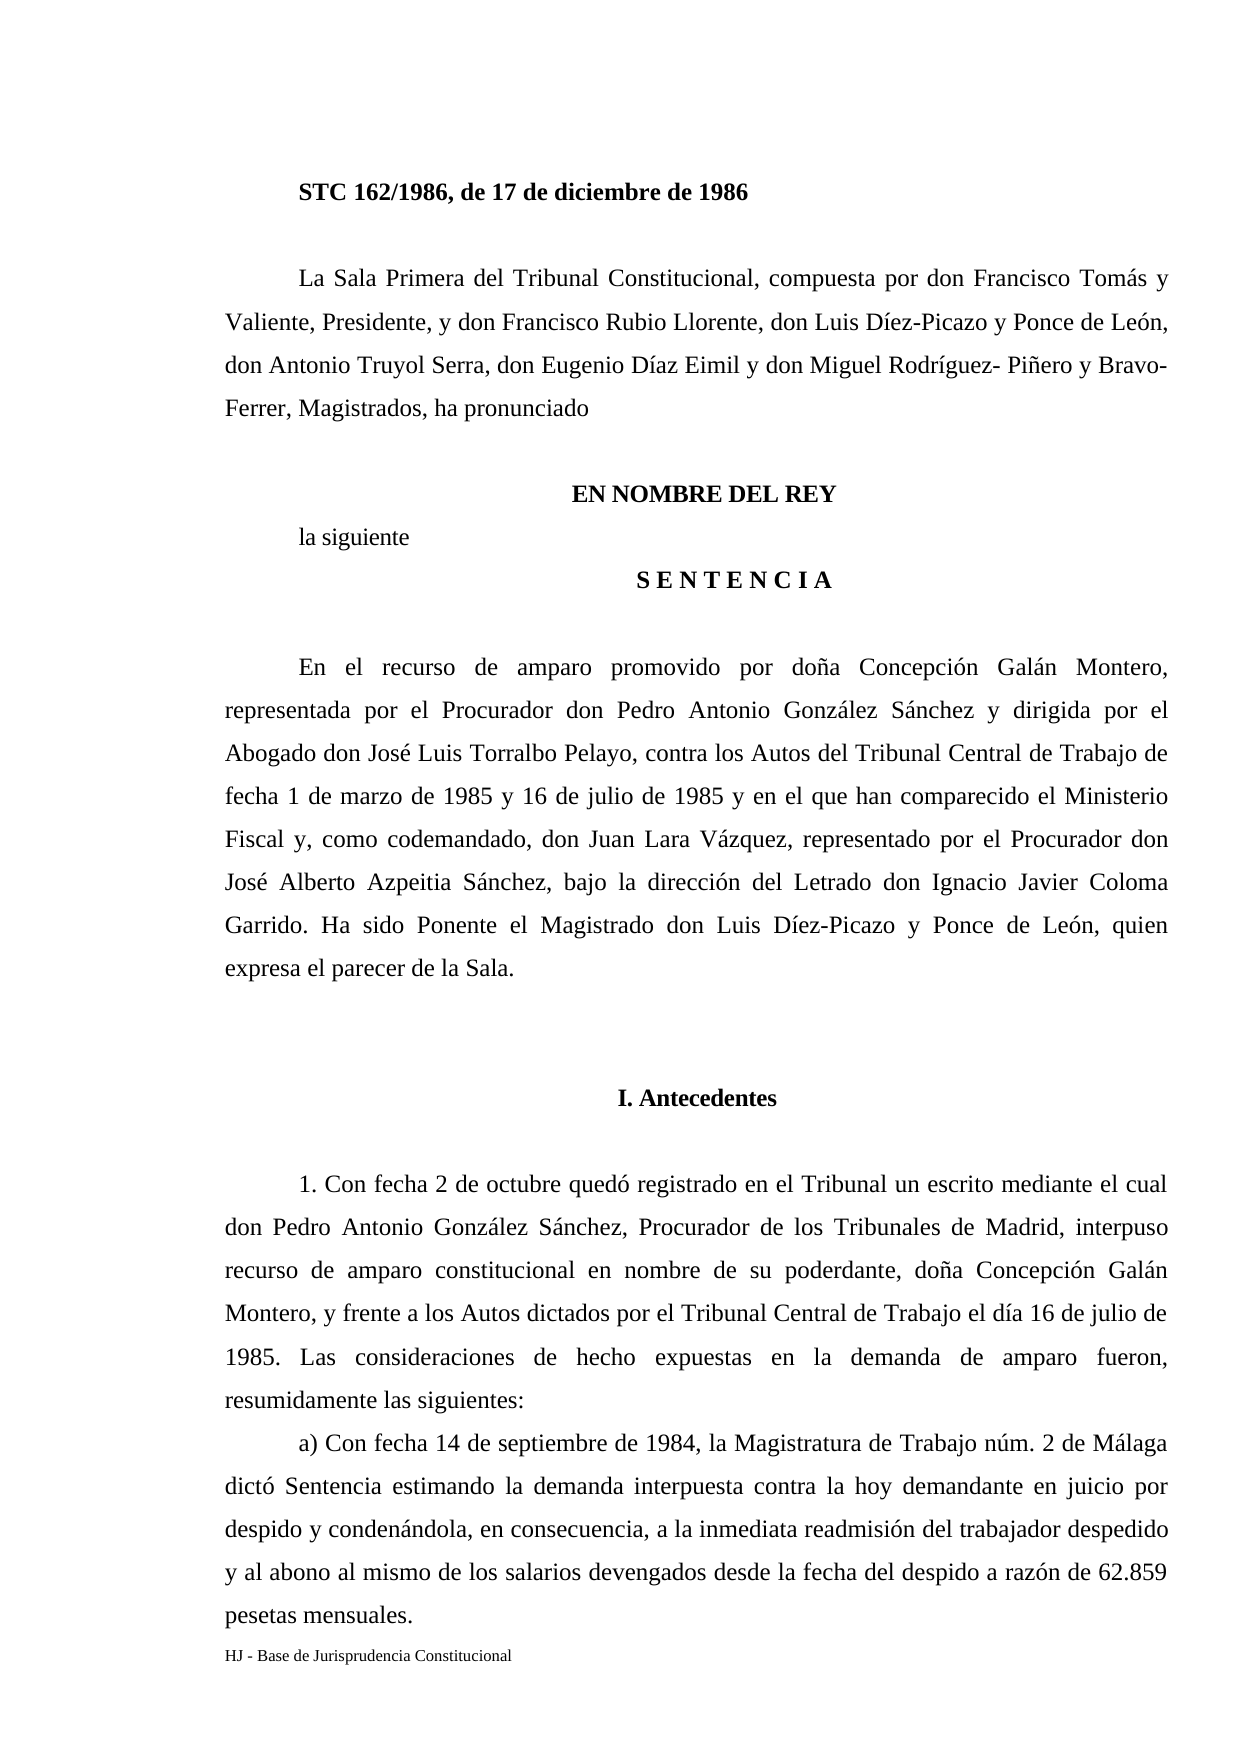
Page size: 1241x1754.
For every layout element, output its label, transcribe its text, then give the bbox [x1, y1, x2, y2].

text S E N T E N C I A [224, 565, 1169, 594]
text la siguiente [224, 522, 1110, 551]
text STC 162/1986, de 17 de diciembre de 1986 [224, 177, 1169, 206]
text En el recurso de amparo promovido por doña Concepción Galán Montero, representada por el Procurador don Pedro Antonio González Sánchez y dirigida por el Abogado don José Luis Torralbo Pelayo, contra los Autos del Tribunal Central de Trabajo de fecha 1 de marzo de 1985 y 16 de julio de 1985 y en el que han comparecido el Ministerio Fiscal y, como codemandado, don Juan Lara Vázquez, representado por el Procurador don José Alberto Azpeitia Sánchez, bajo la dirección del Letrado don Ignacio Javier Coloma Garrido. Ha sido Ponente el Magistrado don Luis Díez-Picazo y Ponce de León, quien expresa el parecer de la Sala. [224, 652, 1169, 982]
text a) Con fecha 14 de septiembre de 1984, la Magistratura de Trabajo núm. 2 de Málaga dictó Sentencia estimando la demanda interpuesta contra la hoy demandante en juicio por despido y condenándola, en consecuencia, a la inmediata readmisión del trabajador despedido y al abono al mismo de los salarios devengados desde la fecha del despido a razón de 62.859 pesetas mensuales. [224, 1428, 1169, 1629]
text 1. Con fecha 2 de octubre quedó registrado en el Tribunal un escrito mediante el cual don Pedro Antonio González Sánchez, Procurador de los Tribunales de Madrid, interpuso recurso de amparo constitucional en nombre de su poderdante, doña Concepción Galán Montero, y frente a los Autos dictados por el Tribunal Central de Trabajo el día 16 de julio de 1985. Las consideraciones de hecho expuestas en la demanda de amparo fueron, resumidamente las siguientes: [224, 1169, 1169, 1413]
text I. Antecedentes [224, 1083, 1169, 1112]
text EN NOMBRE DEL REY [224, 479, 1110, 508]
text La Sala Primera del Tribunal Constitucional, compuesta por don Francisco Tomás y Valiente, Presidente, y don Francisco Rubio Llorente, don Luis Díez-Picazo y Ponce de León, don Antonio Truyol Serra, don Eugenio Díaz Eimil y don Miguel Rodríguez- Piñero y Bravo-Ferrer, Magistrados, ha pronunciado [224, 263, 1169, 422]
